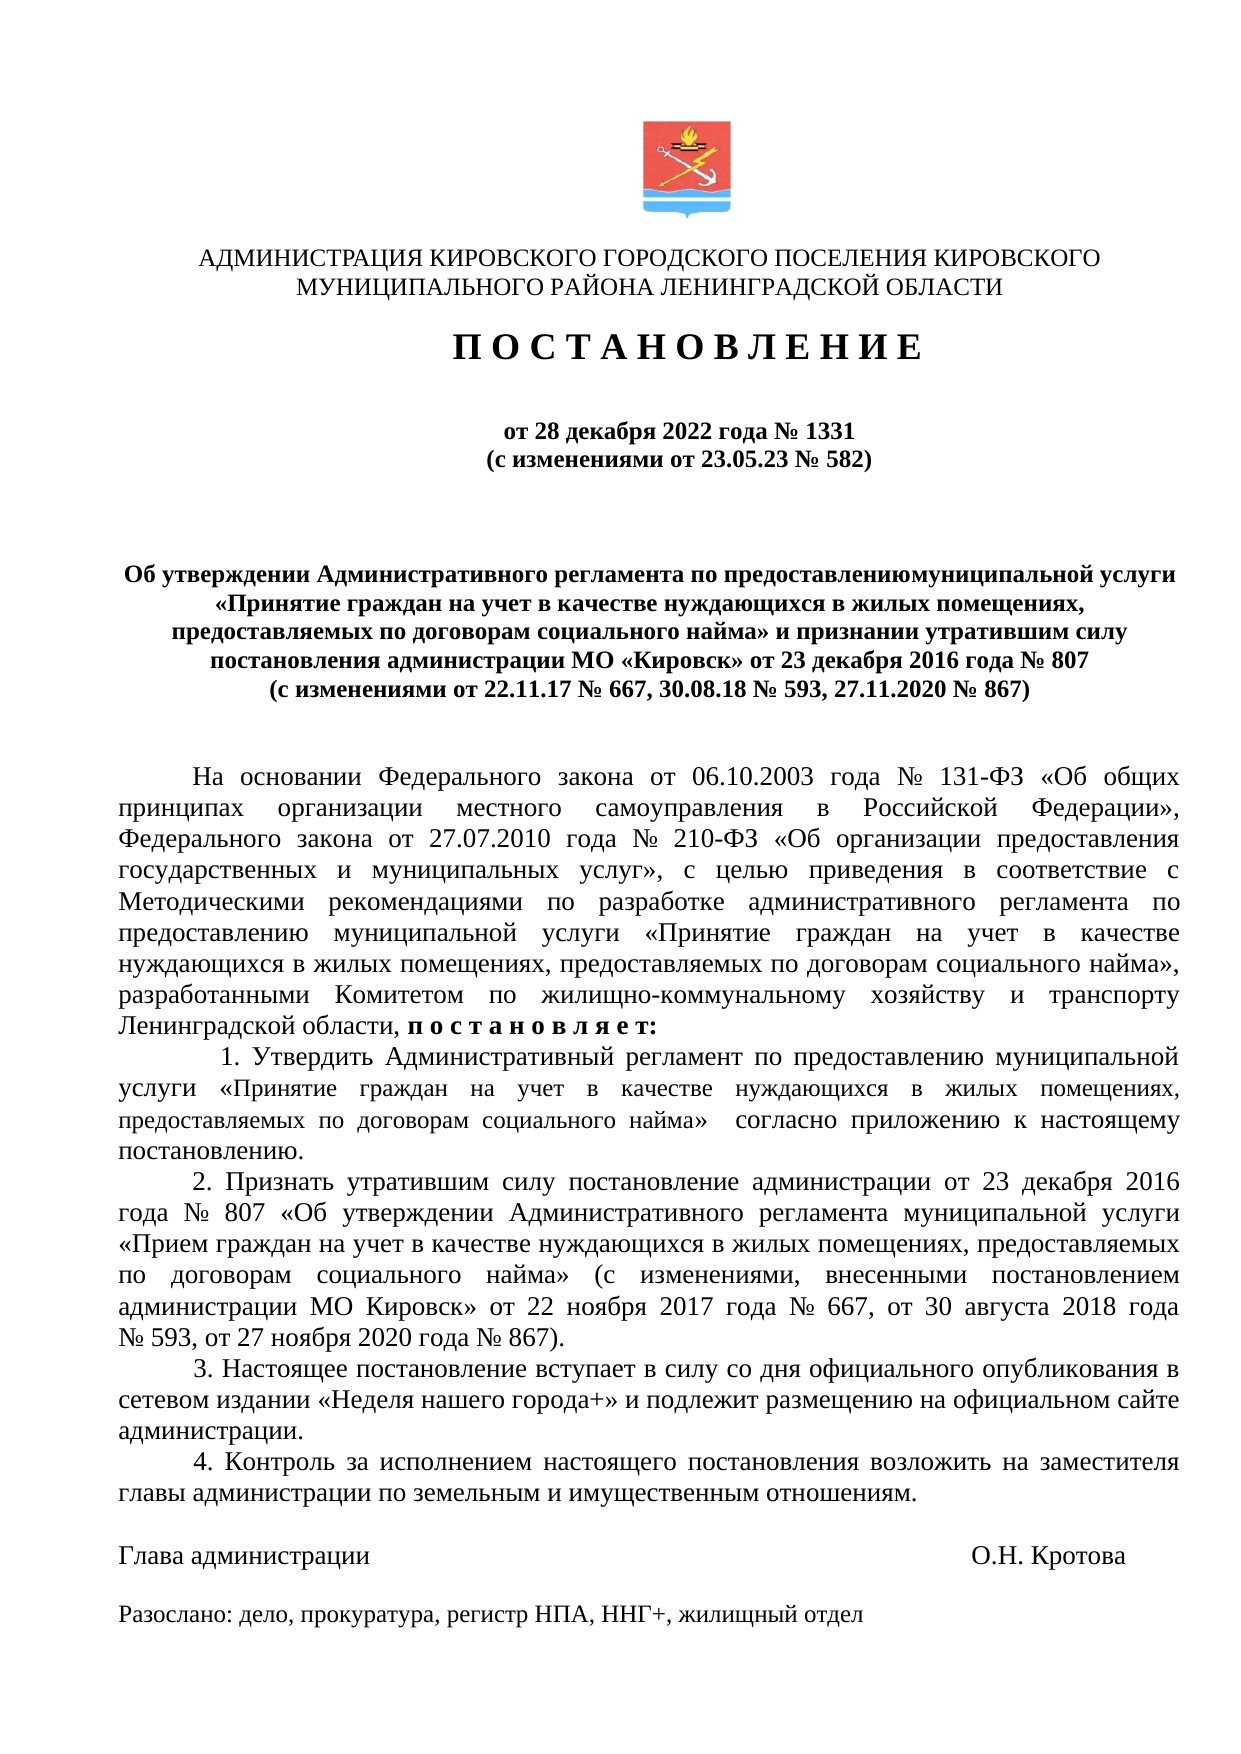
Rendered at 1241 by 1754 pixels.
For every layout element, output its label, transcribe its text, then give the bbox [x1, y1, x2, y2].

text 4. Контроль за исполнением настоящего постановления возложить на заместителя главы администрации по земельным и имущественным отношениям. [118, 1445, 1181, 1508]
text от 28 декабря 2022 года № 1331 [118, 416, 1181, 444]
text Разослано: дело, прокуратура, регистр НПА, ННГ+, жилищный отдел [118, 1599, 1181, 1627]
text Глава администрации О.Н. Кротова [118, 1539, 1181, 1570]
text (с изменениями от 22.11.17 № 667, 30.08.18 № 593, 27.11.2020 № 867) [118, 674, 1181, 703]
text 2. Признать утратившим силу постановление администрации от 23 декабря 2016 года № 807 «Об утверждении Административного регламента муниципальной услуги «Прием граждан на учет в качестве нуждающихся в жилых помещениях, предоставляемых по договорам социального найма» (с изменениями, внесенными постановлением администрации МО Кировск» от 22 ноября 2017 года № 667, от 30 августа 2018 года № 593, от 27 ноября 2020 года № 867). [118, 1165, 1181, 1352]
text 3. Настоящее постановление вступает в силу со дня официального опубликования в сетевом издании «Неделя нашего города+» и подлежит размещению на официальном сайте администрации. [118, 1352, 1181, 1445]
text На основании Федерального закона от 06.10.2003 года № 131-ФЗ «Об общих принципах организации местного самоуправления в Российской Федерации», Федерального закона от 27.07.2010 года № 210-ФЗ «Об организации предоставления государственных и муниципальных услуг», с целью приведения в соответствие с Методическими рекомендациями по разработке административного регламента по предоставлению муниципальной услуги «Принятие граждан на учет в качестве нуждающихся в жилых помещениях, предоставляемых по договорам социального найма», разработанными Комитетом по жилищно-коммунальному хозяйству и транспорту Ленинградской области, п о с т а н о в л я е т: [118, 760, 1181, 1040]
text 1. Утвердить Административный регламент по предоставлению муниципальной услуги «Принятие граждан на учет в качестве нуждающихся в жилых помещениях, предоставляемых по договорам социального найма» согласно приложению к настоящему постановлению. [118, 1040, 1181, 1165]
picture [641, 118, 733, 219]
text (с изменениями от 23.05.23 № 582) [118, 444, 1181, 473]
text АДМИНИСТРАЦИЯ КИРОВСКОГО ГОРОДСКОГО ПОСЕЛЕНИЯ КИРОВСКОГО МУНИЦИПАЛЬНОГО РАЙОНА ЛЕНИНГРАДСКОЙ ОБЛАСТИ [118, 243, 1181, 301]
text Об утверждении Административного регламента по предоставлениюмуниципальной услуги «Принятие граждан на учет в качестве нуждающихся в жилых помещениях, предоставляемых по договорам социального найма» и признании утратившим силу постановления администрации МО «Кировск» от 23 декабря 2016 года № 807 [118, 559, 1181, 674]
text П О С Т А Н О В Л Е Н И Е [118, 324, 1181, 368]
